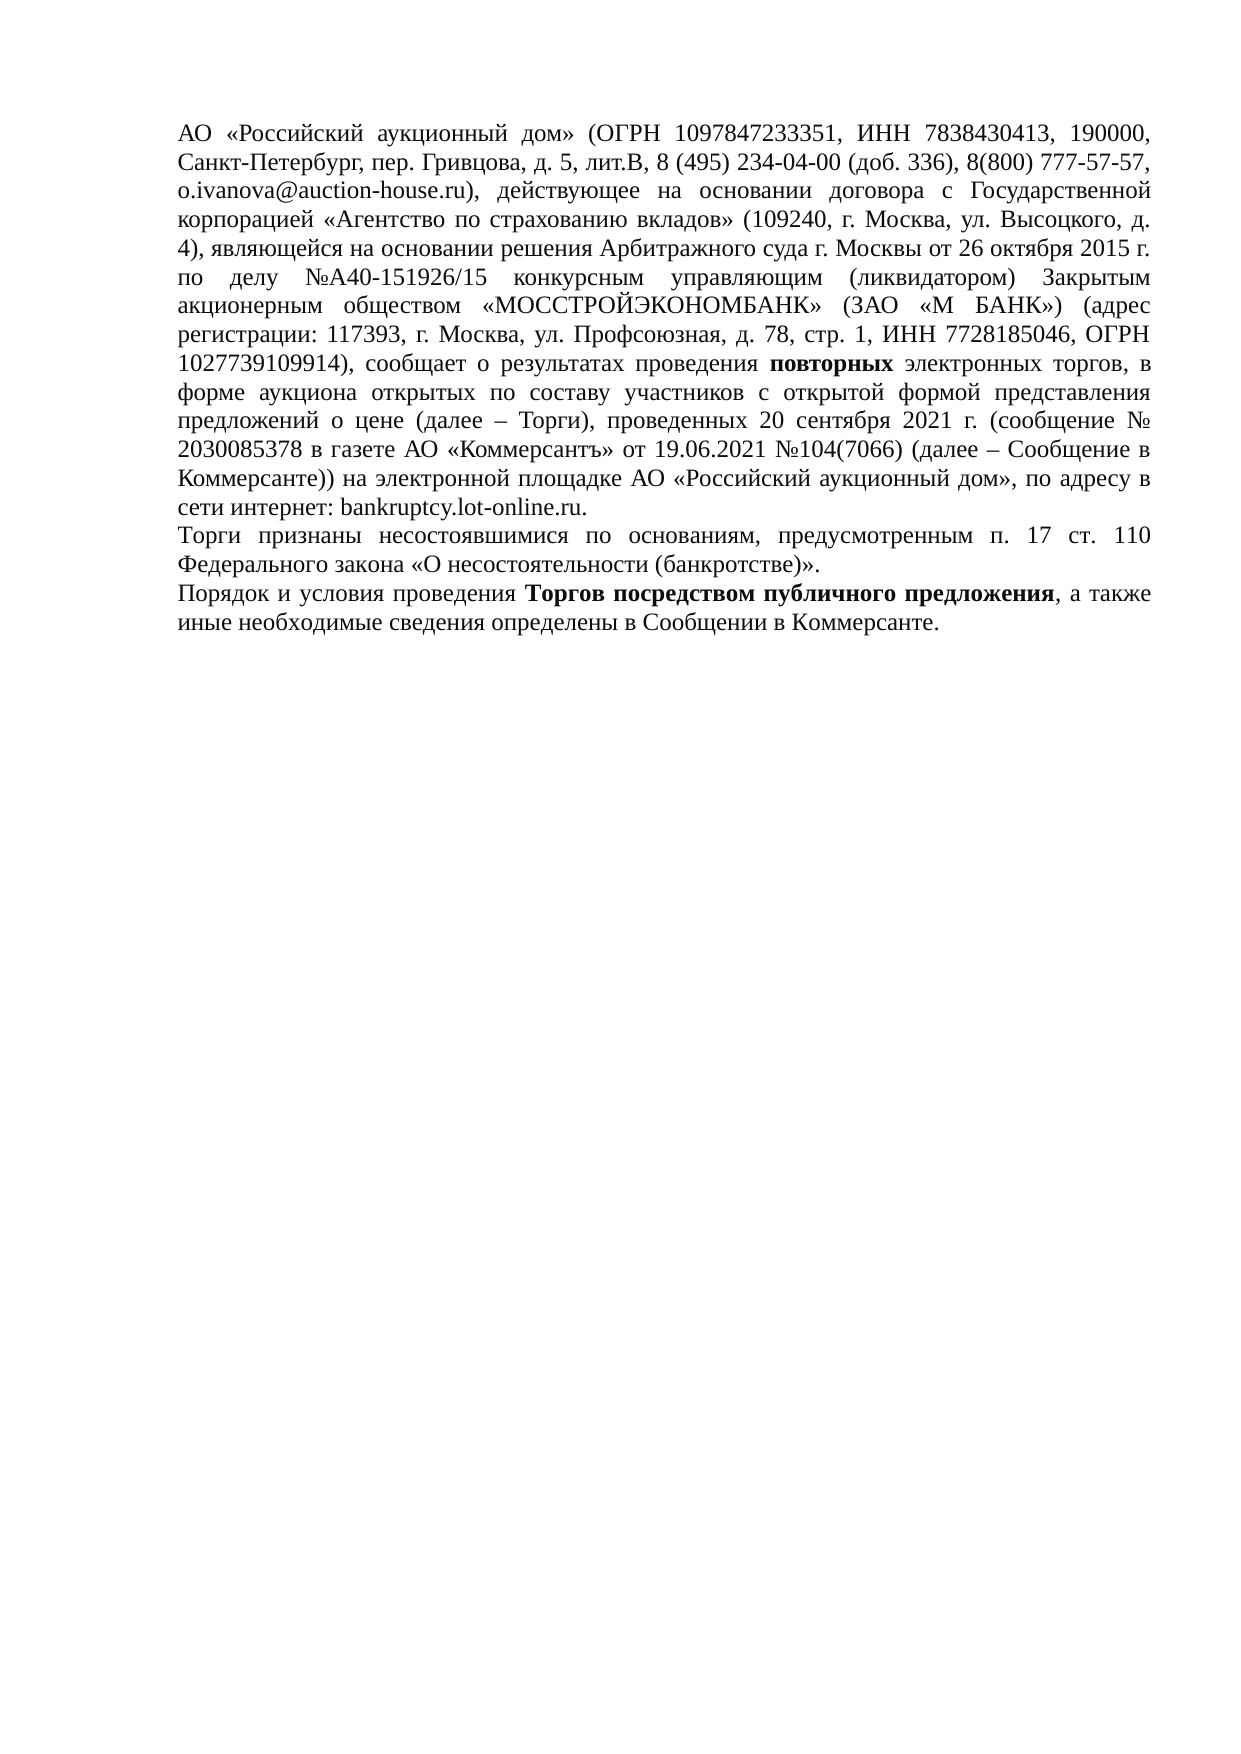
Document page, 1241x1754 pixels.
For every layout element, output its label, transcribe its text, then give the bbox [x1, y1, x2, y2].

text Торги признаны несостоявшимися по основаниям, предусмотренным п. 17 ст. 110 Федерального закона «О несостоятельности (банкротстве)». [177, 521, 1152, 578]
text Порядок и условия проведения Торгов посредством публичного предложения, а также иные необходимые сведения определены в Сообщении в Коммерсанте. [177, 578, 1152, 636]
subtitle АО «Российский аукционный дом» (ОГРН 1097847233351, ИНН 7838430413, 190000, Санкт-Петербург, пер. Гривцова, д. 5, лит.В, 8 (495) 234-04-00 (доб. 336), 8(800) 777-57-57, o.ivanova@auction-house.ru), действующее на основании договора с Государственной корпорацией «Агентство по страхованию вкладов» (109240, г. Москва, ул. Высоцкого, д. 4), являющейся на основании решения Арбитражного суда г. Москвы от 26 октября 2015 г. по делу №А40-151926/15 конкурсным управляющим (ликвидатором) Закрытым акционерным обществом «МОССТРОЙЭКОНОМБАНК» (ЗАО «М БАНК») (адрес регистрации: 117393, г. Москва, ул. Профсоюзная, д. 78, стр. 1, ИНН 7728185046, ОГРН 1027739109914), сообщает о результатах проведения повторных электронных торгов, в форме аукциона открытых по составу участников с открытой формой представления предложений о цене (далее – Торги), проведенных 20 сентября 2021 г. (сообщение № 2030085378 в газете АО «Коммерсантъ» от 19.06.2021 №104(7066) (далее – Сообщение в Коммерсанте)) на электронной площадке АО «Российский аукционный дом», по адресу в сети интернет: bankruptcy.lot-online.ru. [177, 118, 1152, 521]
